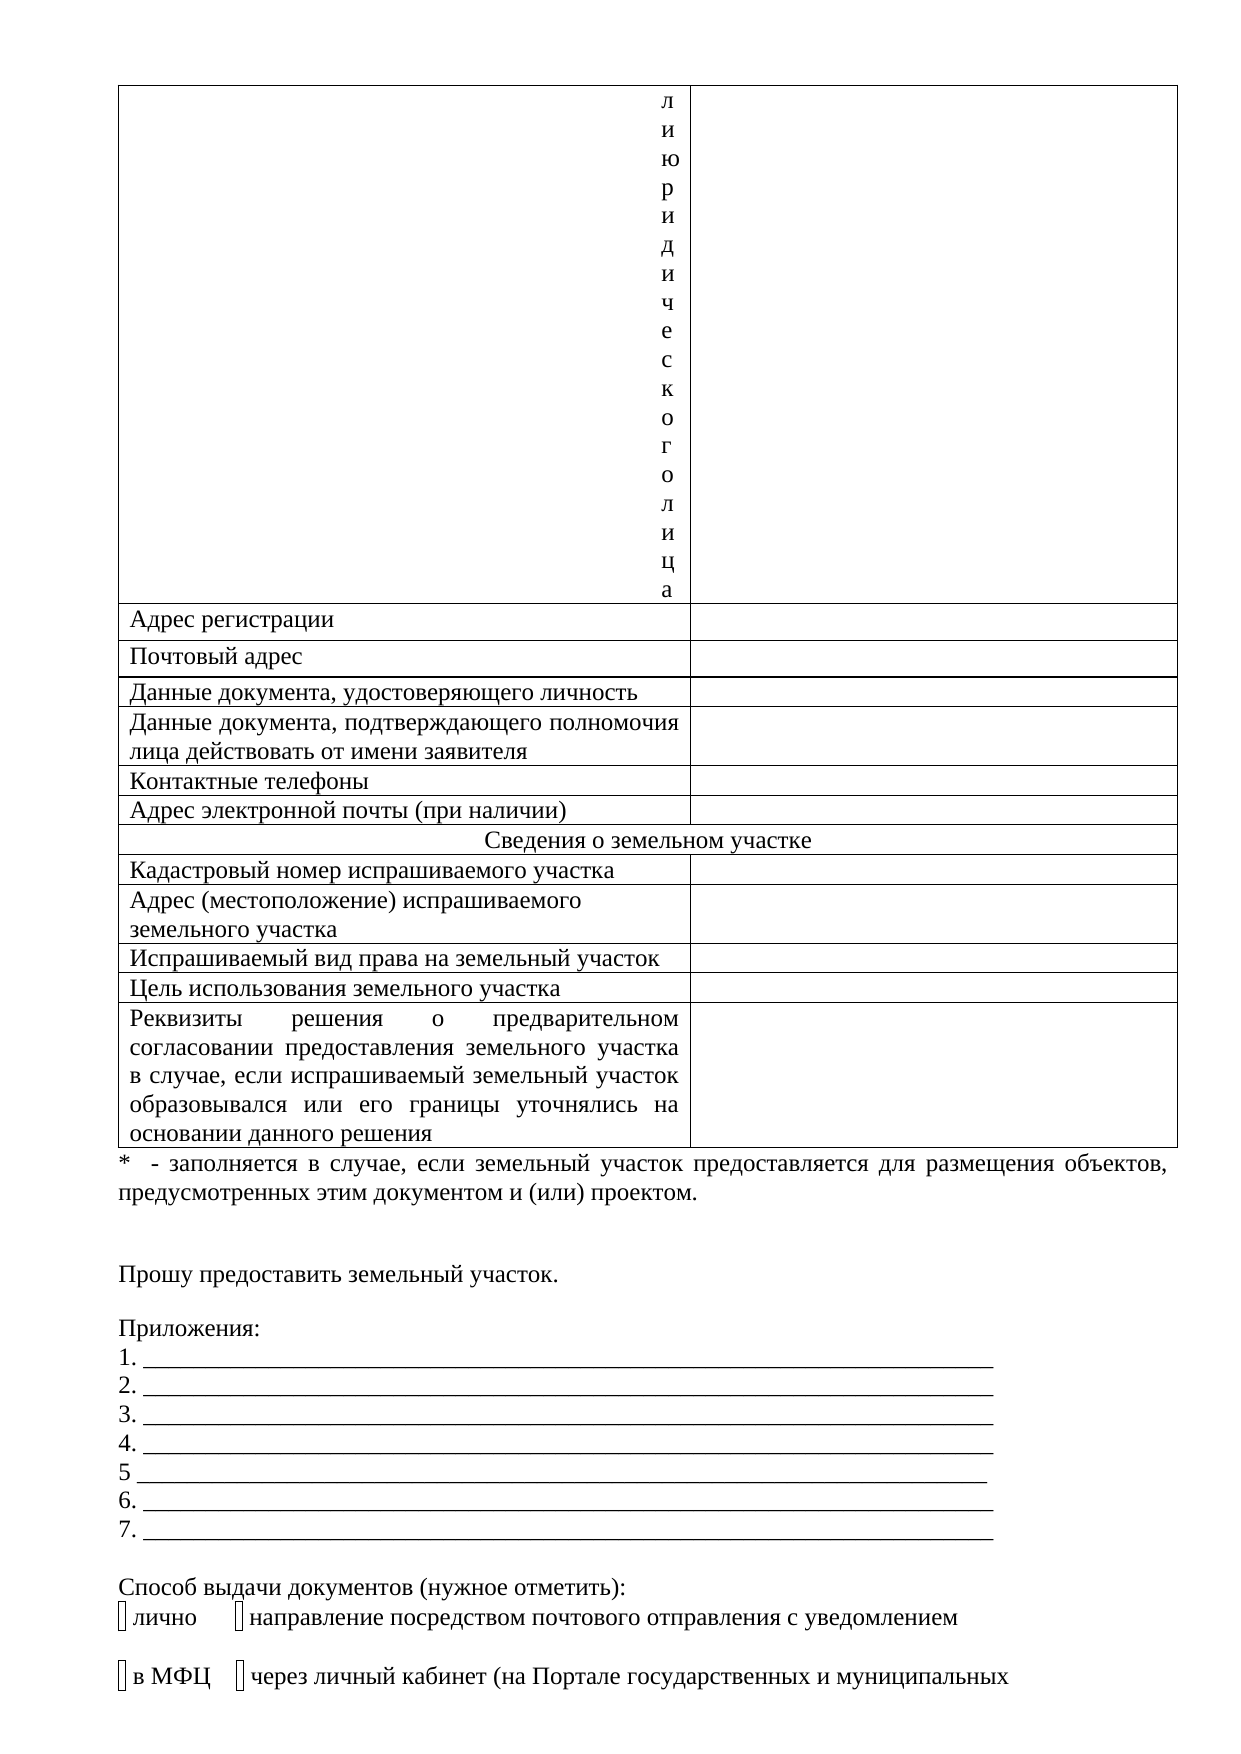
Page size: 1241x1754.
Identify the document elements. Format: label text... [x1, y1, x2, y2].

table_cell Испрашиваемый вид права на земельный участок [119, 944, 690, 972]
table_cell [691, 641, 1177, 676]
table_cell [691, 86, 1177, 603]
text 1. ____________________________________________________________________ [118, 1342, 1169, 1371]
table_cell [691, 1003, 1177, 1147]
table_cell Адрес регистрации [119, 604, 690, 640]
table_cell Реквизиты решения о предварительном согласовании предоставления земельного участка в случае, если испрашиваемый земельный участок образовывался или его границы уточнялись на основании данного решения [119, 1003, 690, 1147]
table_cell Почтовый адрес [119, 641, 690, 676]
text 7. ____________________________________________________________________ [118, 1514, 1169, 1543]
text 4. ____________________________________________________________________ [118, 1428, 1169, 1457]
table_cell [691, 944, 1177, 972]
table_cell Кадастровый номер испрашиваемого участка [119, 855, 690, 884]
table_cell Адрес (местоположение) испрашиваемого земельного участка [119, 885, 690, 942]
table_cell Сведения о земельном участке [119, 825, 1177, 854]
table_cell Контактные телефоны [119, 766, 690, 794]
table_cell [691, 796, 1177, 824]
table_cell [119, 86, 690, 603]
table_cell [691, 604, 1177, 640]
text 3. ____________________________________________________________________ [118, 1399, 1169, 1428]
table_cell Данные документа, подтверждающего полномочия лица действовать от имени заявителя [119, 707, 690, 765]
text Способ выдачи документов (нужное отметить): [118, 1572, 1169, 1601]
text * - заполняется в случае, если земельный участок предоставляется для размещения объектов, предусмотренных этим документом и (или) проектом. [118, 1148, 1169, 1205]
table_cell [691, 678, 1177, 706]
table_cell [691, 855, 1177, 884]
table_cell [691, 973, 1177, 1002]
text 5 ____________________________________________________________________ [118, 1457, 1169, 1486]
table_cell Адрес электронной почты (при наличии) [119, 796, 690, 824]
text 6. ____________________________________________________________________ [118, 1486, 1169, 1514]
table_cell [691, 885, 1177, 942]
table_cell [691, 766, 1177, 794]
table_cell Данные документа, удостоверяющего личность [119, 678, 690, 706]
text 2. ____________________________________________________________________ [118, 1371, 1169, 1399]
table_cell [691, 707, 1177, 765]
text ⁯ в МФЦ ⁯ через личный кабинет (на Портале государственных и муниципальных [244, 1660, 1169, 1691]
text Прошу предоставить земельный участок. [118, 1259, 1169, 1288]
text Приложения: [118, 1313, 1169, 1342]
table_cell Цель использования земельного участка [119, 973, 690, 1002]
text ⁯ лично ⁯ направление посредством почтового отправления с уведомлением [243, 1601, 1169, 1631]
